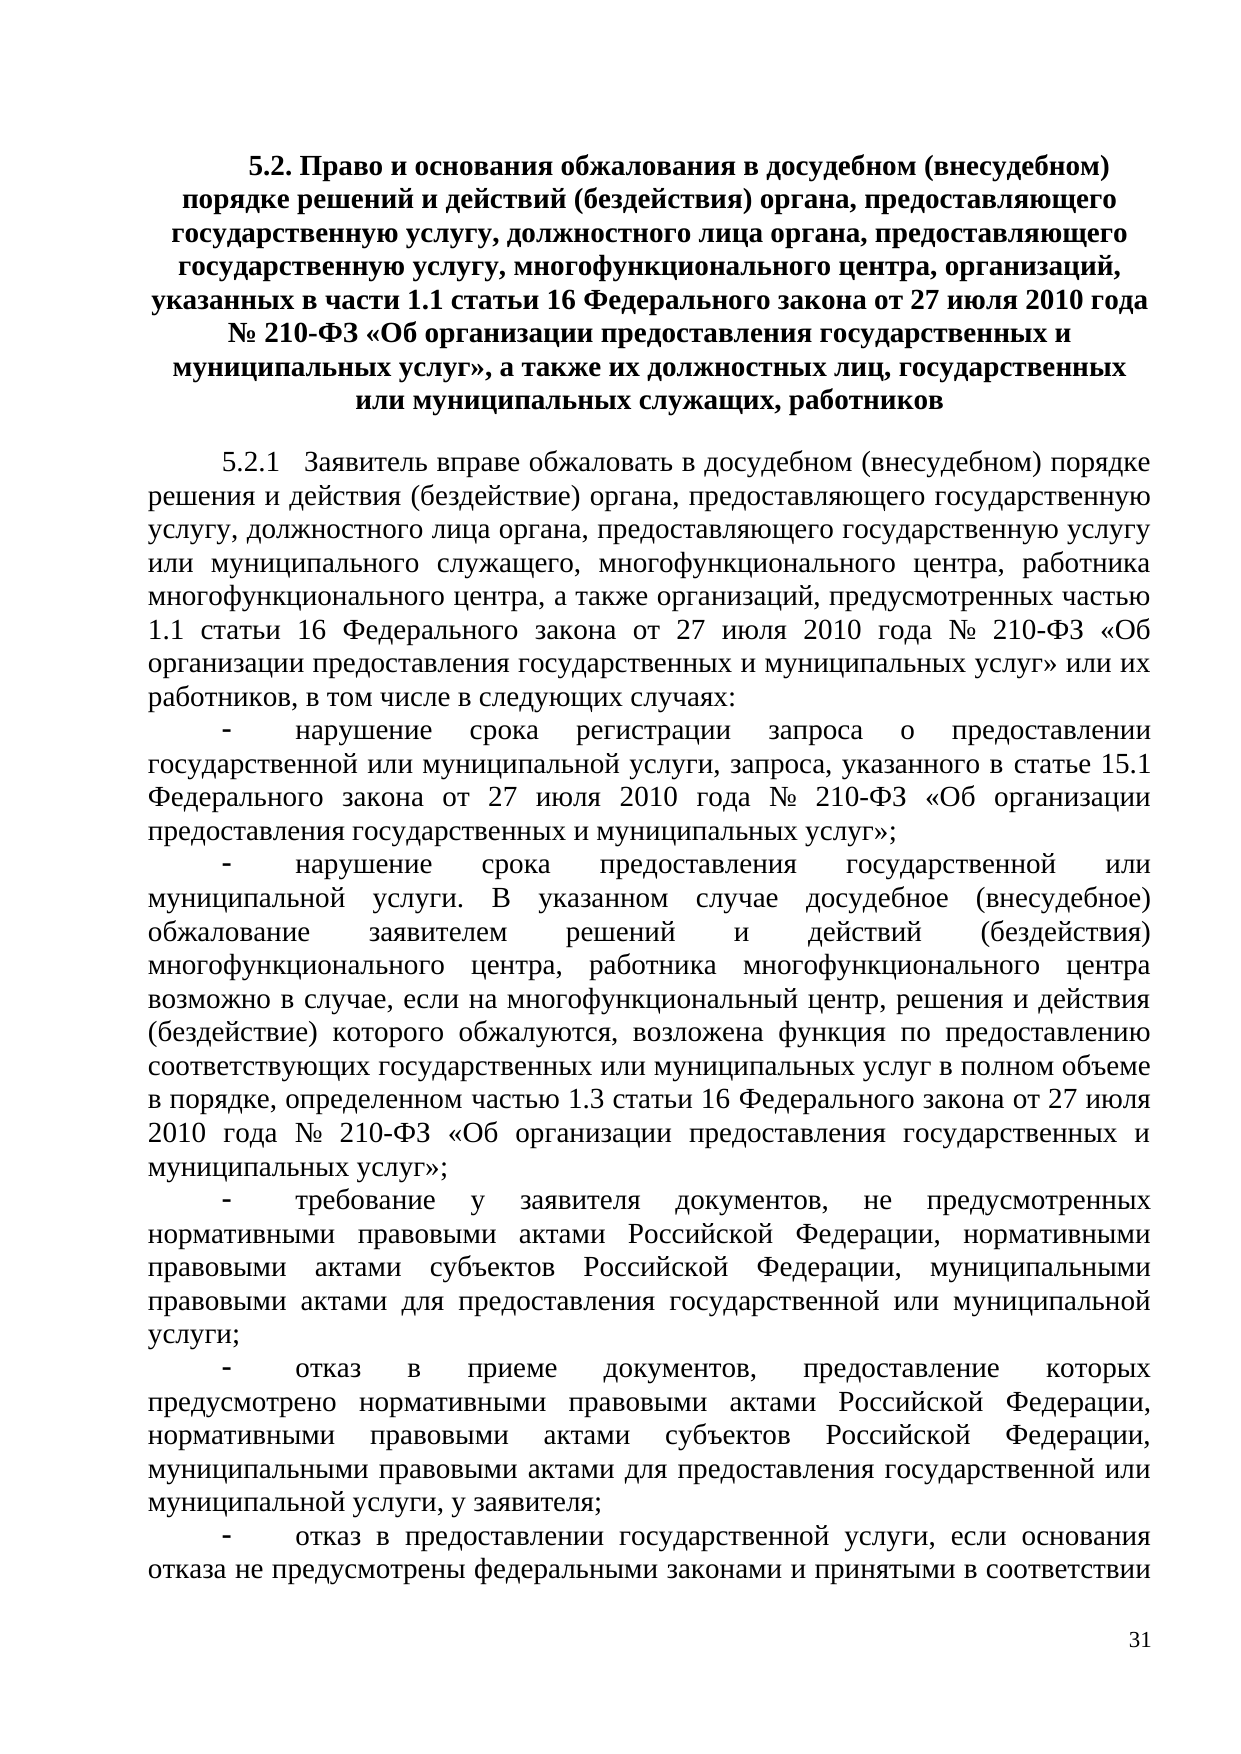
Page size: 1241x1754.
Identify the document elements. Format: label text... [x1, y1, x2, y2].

list требование у заявителя документов, не предусмотренных нормативными правовыми актами Российской Федерации, нормативными правовыми актами субъектов Российской Федерации, муниципальными правовыми актами для предоставления государственной или муниципальной услуги; [148, 1182, 1152, 1350]
text 5.2. Право и основания обжалования в досудебном (внесудебном) порядке решений и действий (бездействия) органа, предоставляющего государственную услугу, должностного лица органа, предоставляющего государственную услугу, многофункционального центра, организаций, указанных в части 1.1 статьи 16 Федерального закона от 27 июля 2010 года № 210-ФЗ «Об организации предоставления государственных и муниципальных услуг», а также их должностных лиц, государственных или муниципальных служащих, работников [148, 148, 1152, 416]
list отказ в приеме документов, предоставление которых предусмотрено нормативными правовыми актами Российской Федерации, нормативными правовыми актами субъектов Российской Федерации, муниципальными правовыми актами для предоставления государственной или муниципальной услуги, у заявителя; [148, 1350, 1152, 1518]
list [148, 1518, 1152, 1585]
list нарушение срока регистрации запроса о предоставлении государственной или муниципальной услуги, запроса, указанного в статье 15.1 Федерального закона от 27 июля 2010 года № 210-ФЗ «Об организации предоставления государственных и муниципальных услуг»; [148, 712, 1152, 847]
list нарушение срока предоставления государственной или муниципальной услуги. В указанном случае досудебное (внесудебное) обжалование заявителем решений и действий (бездействия) многофункционального центра, работника многофункционального центра возможно в случае, если на многофункциональный центр, решения и действия (бездействие) которого обжалуются, возложена функция по предоставлению соответствующих государственных или муниципальных услуг в полном объеме в порядке, определенном частью 1.3 статьи 16 Федерального закона от 27 июля 2010 года № 210-ФЗ «Об организации предоставления государственных и муниципальных услуг»; [148, 847, 1152, 1182]
list Заявитель вправе обжаловать в досудебном (внесудебном) порядке решения и действия (бездействие) органа, предоставляющего государственную услугу, должностного лица органа, предоставляющего государственную услугу или муниципального служащего, многофункционального центра, работника многофункционального центра, а также организаций, предусмотренных частью 1.1 статьи 16 Федерального закона от 27 июля 2010 года № 210-ФЗ «Об организации предоставления государственных и муниципальных услуг» или их работников, в том числе в следующих случаях: [148, 444, 1152, 712]
